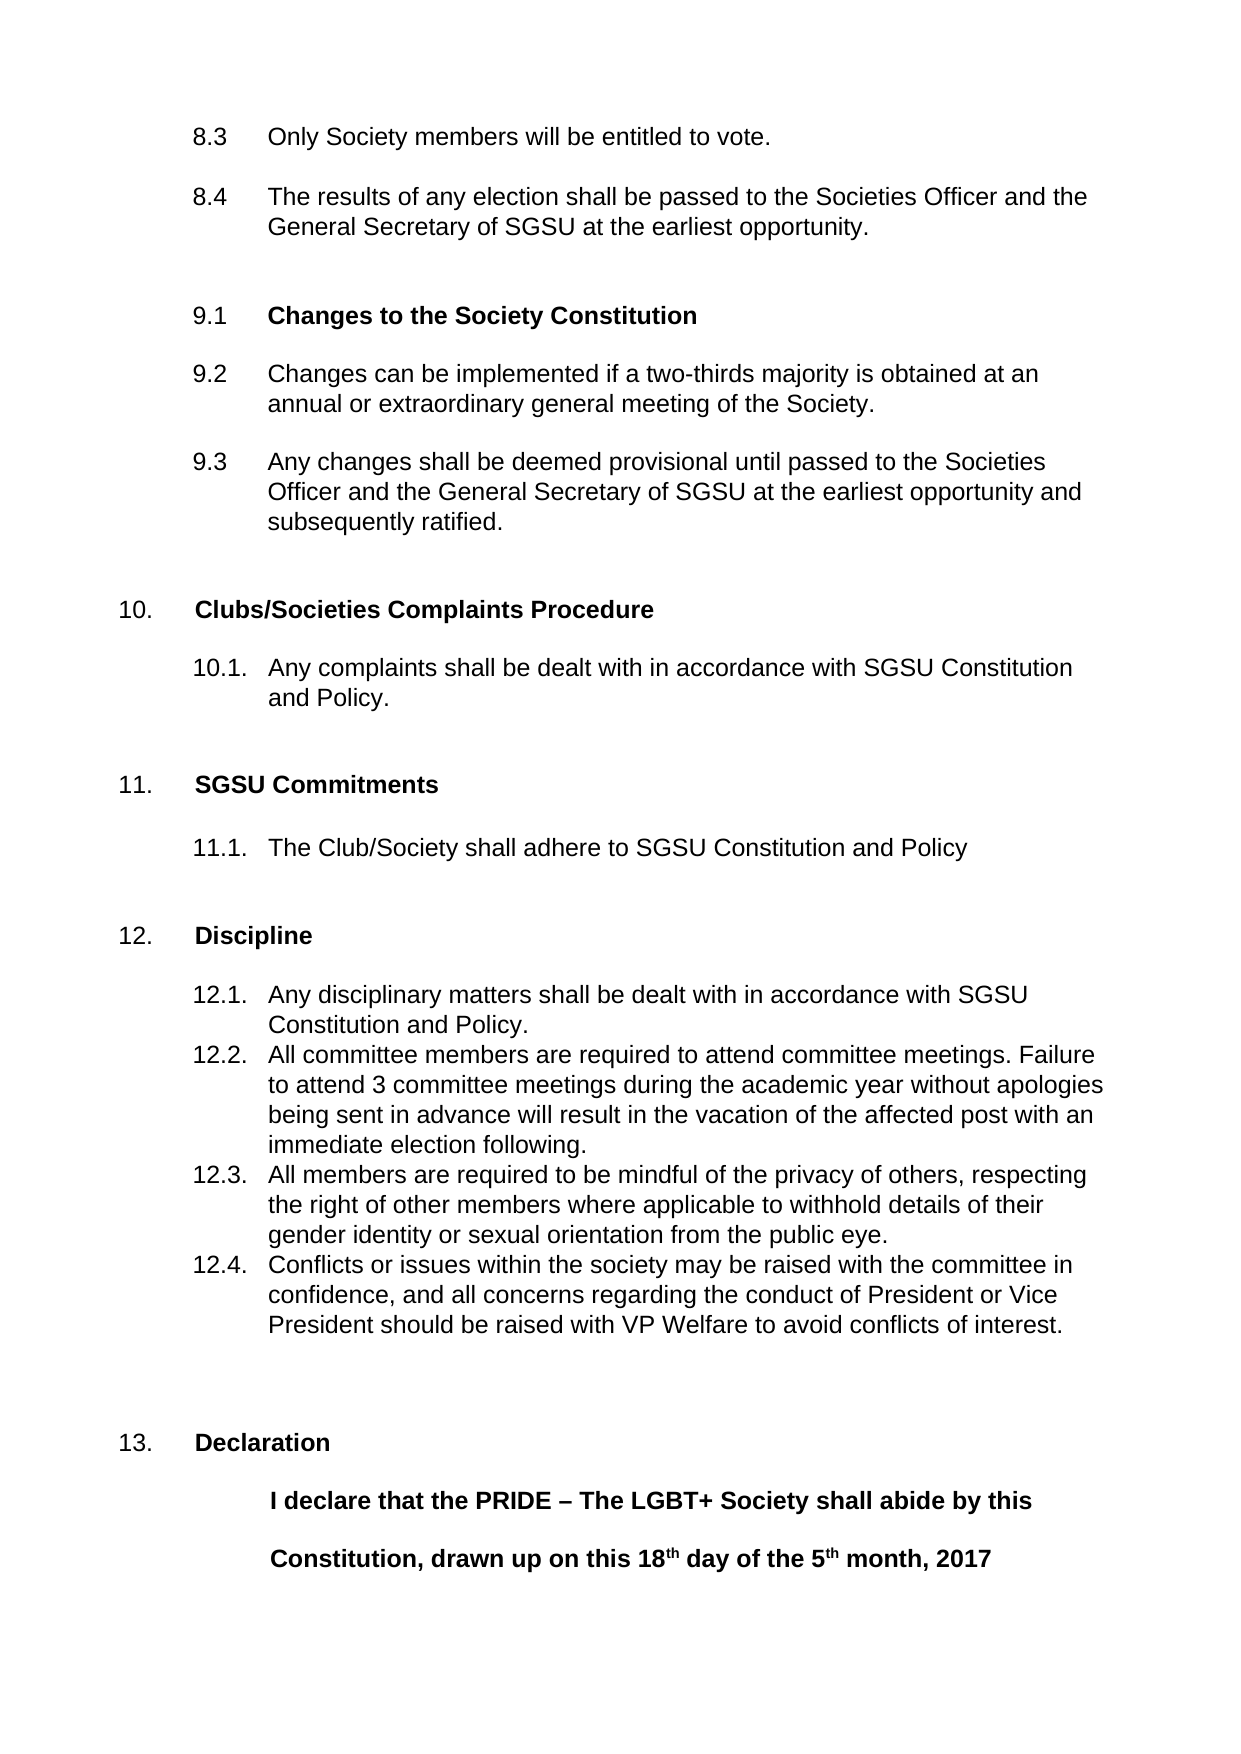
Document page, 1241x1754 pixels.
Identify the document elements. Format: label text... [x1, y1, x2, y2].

list Discipline [194, 921, 1113, 950]
list Only Society members will be entitled to vote. [227, 122, 1119, 151]
list Conflicts or issues within the society may be raised with the committee in confidence, and all concerns regarding the conduct of President or Vice President should be raised with VP Welfare to avoid conflicts of interest. [192, 1250, 1119, 1339]
list Changes to the Society Constitution [267, 301, 1119, 329]
list Any disciplinary matters shall be dealt with in accordance with SGSU Constitution and Policy. [192, 980, 1119, 1038]
list Changes can be implemented if a two-thirds majority is obtained at an annual or extraordinary general meeting of the Society. [192, 359, 1119, 418]
list The Club/Society shall adhere to SGSU Constitution and Policy [248, 833, 1119, 862]
list Clubs/Societies Complaints Procedure [194, 595, 1113, 623]
text I declare that the PRIDE – The LGBT+ Society shall abide by this [270, 1486, 1113, 1515]
text Constitution, drawn up on this 18th day of the 5th month, 2017 [270, 1544, 1113, 1573]
list Declaration [194, 1428, 1113, 1456]
list All members are required to be mindful of the privacy of others, respecting the right of other members where applicable to withhold details of their gender identity or sexual orientation from the public eye. [192, 1160, 1119, 1248]
list All committee members are required to attend committee meetings. Failure to attend 3 committee meetings during the academic year without apologies being sent in advance will result in the vacation of the affected post with an immediate election following. [192, 1040, 1119, 1158]
list SGSU Commitments [194, 770, 1113, 799]
list Any complaints shall be dealt with in accordance with SGSU Constitution and Policy. [192, 653, 1119, 712]
list The results of any election shall be passed to the Societies Officer and the General Secretary of SGSU at the earliest opportunity. [192, 182, 1119, 240]
list Any changes shall be deemed provisional until passed to the Societies Officer and the General Secretary of SGSU at the earliest opportunity and subsequently ratified. [192, 447, 1119, 536]
